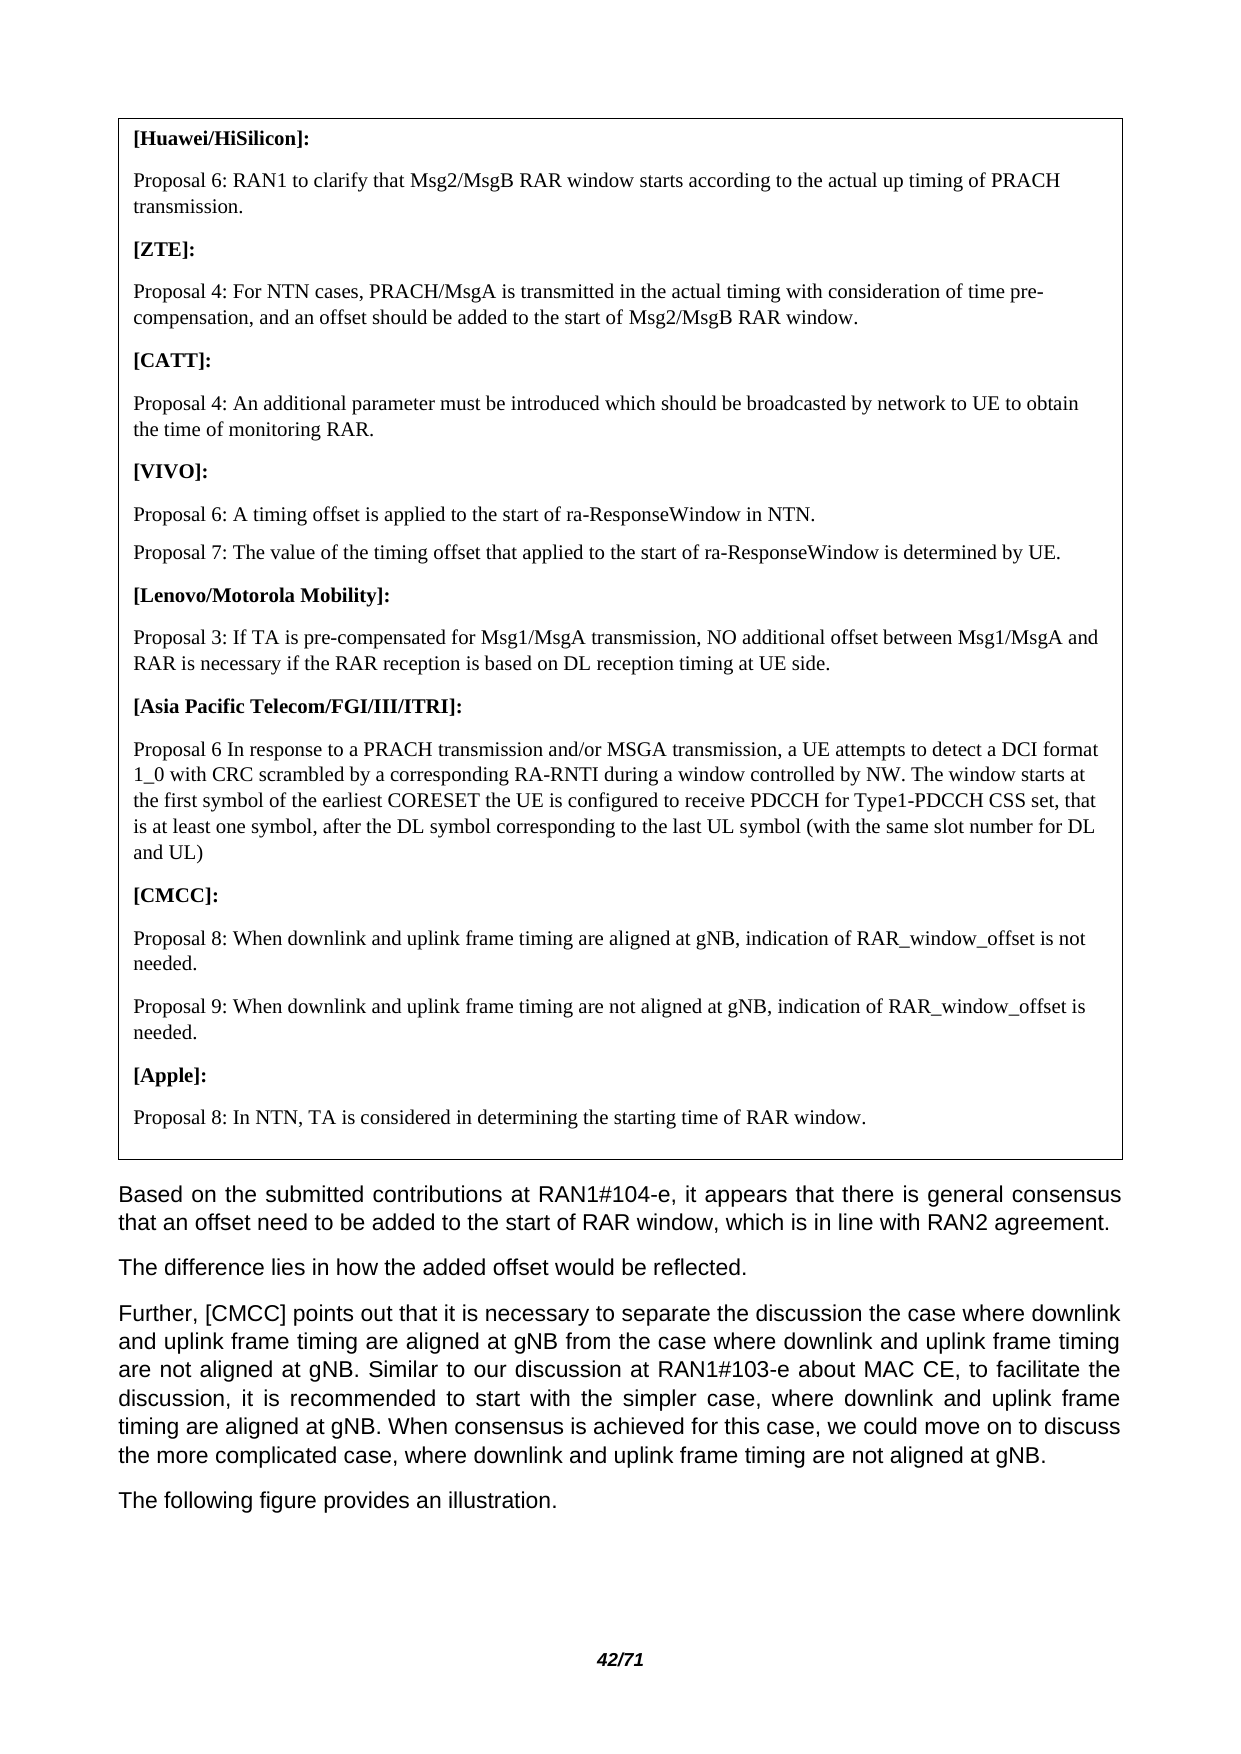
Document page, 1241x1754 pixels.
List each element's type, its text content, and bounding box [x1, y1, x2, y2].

text Further, [CMCC] points out that it is necessary to separate the discussion the case where downlink and uplink frame timing are aligned at gNB from the case where downlink and uplink frame timing are not aligned at gNB. Similar to our discussion at RAN1#103-e about MAC CE, to facilitate the discussion, it is recommended to start with the simpler case, where downlink and uplink frame timing are aligned at gNB. When consensus is achieved for this case, we could move on to discuss the more complicated case, where downlink and uplink frame timing are not aligned at gNB. [118, 1299, 1122, 1468]
text Based on the submitted contributions at RAN1#104-e, it appears that there is general consensus that an offset need to be added to the start of RAR window, which is in line with RAN2 agreement. [118, 1181, 1122, 1236]
text The difference lies in how the added offset would be reflected. [118, 1254, 1122, 1281]
text The following figure provides an illustration. [118, 1487, 1122, 1513]
